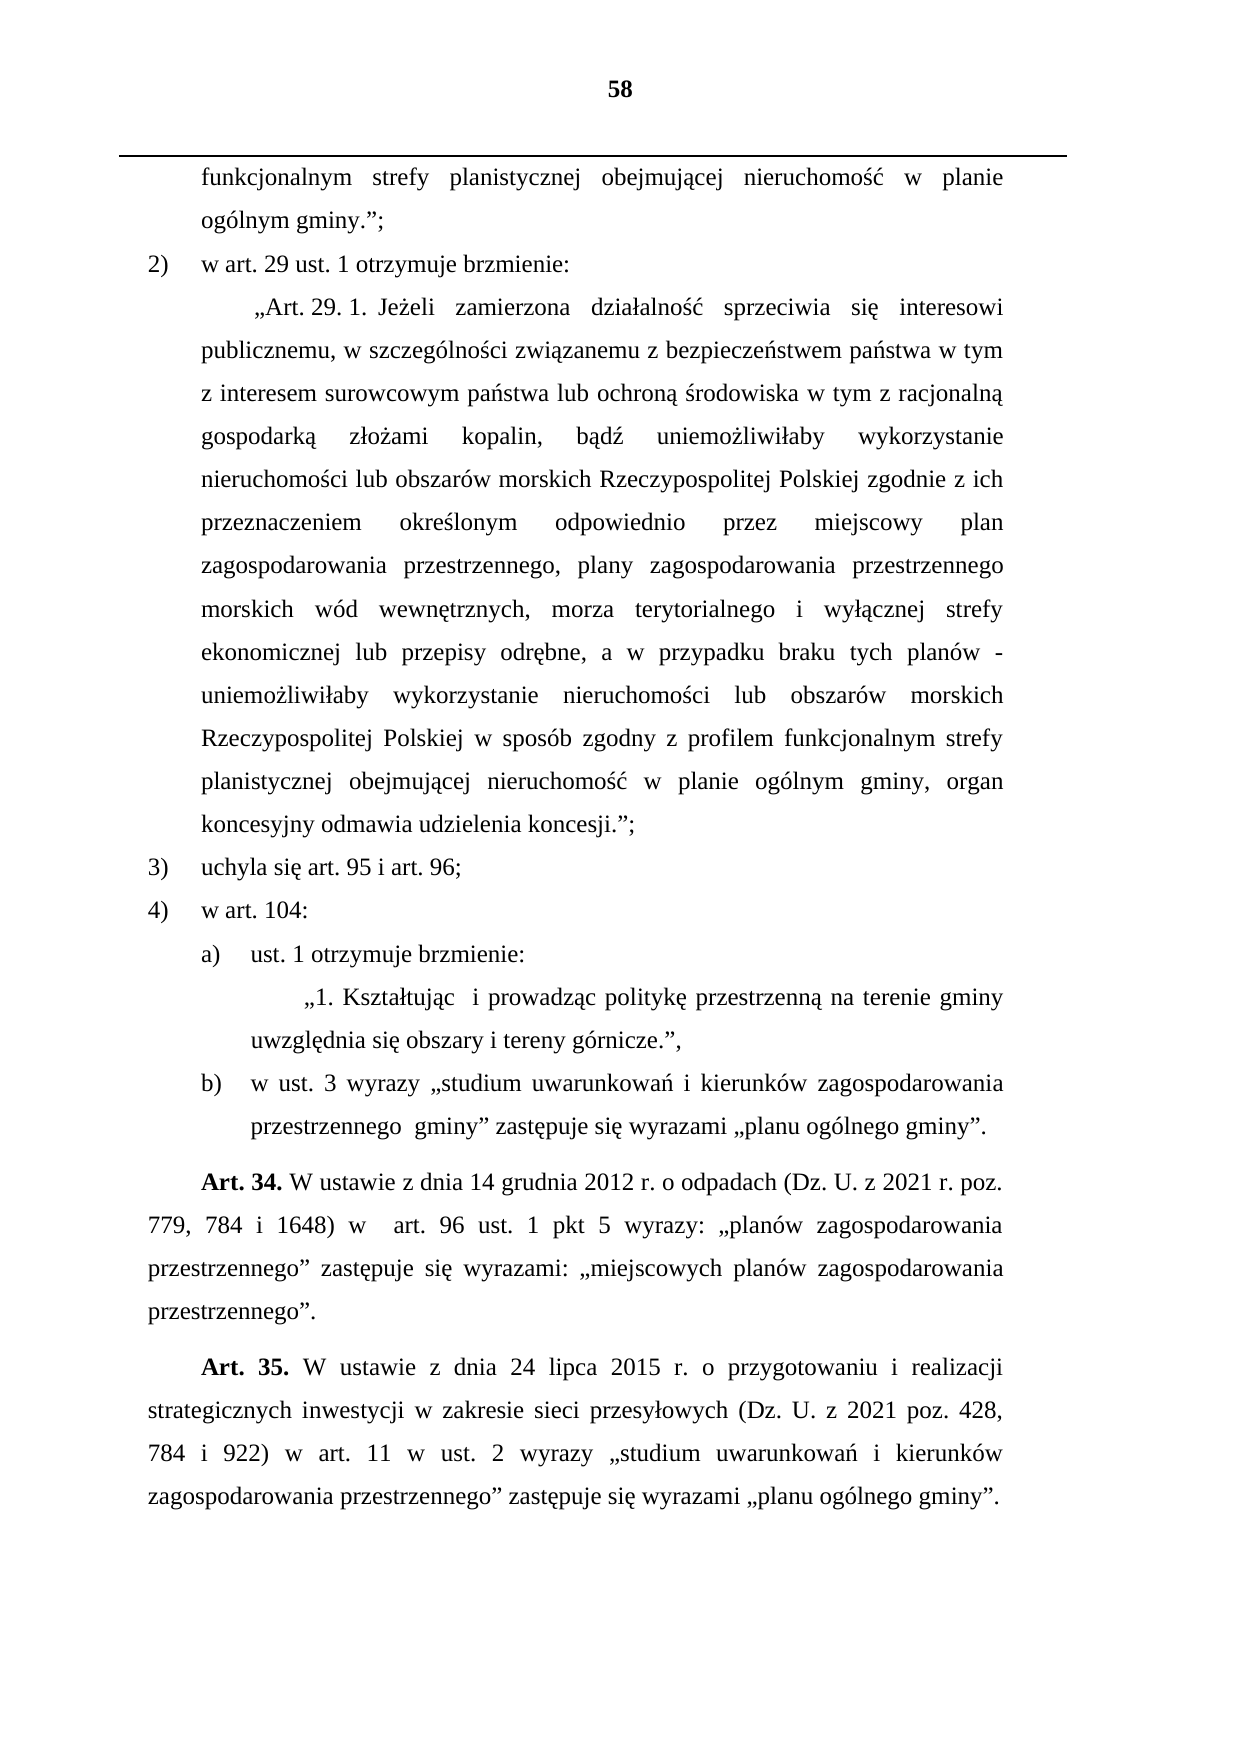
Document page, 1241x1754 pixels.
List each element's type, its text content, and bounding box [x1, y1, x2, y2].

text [201, 162, 1004, 234]
text a) ust. 1 otrzymuje brzmienie: [201, 939, 1004, 967]
text Art. 34. W ustawie z dnia 14 grudnia 2012 r. o odpadach (Dz. U. z 2021 r. poz. 779, 784 i 1648) w art. 96 ust. 1 pkt 5 wyrazy: „planów zagospodarowania przestrzennego” zastępuje się wyrazami: „miejscowych planów zagospodarowania przestrzennego”. [148, 1167, 1004, 1325]
text Art. 35. W ustawie z dnia 24 lipca 2015 r. o przygotowaniu i realizacji strategicznych inwestycji w zakresie sieci przesyłowych (Dz. U. z 2021 poz. 428, 784 i 922) w art. 11 w ust. 2 wyrazy „studium uwarunkowań i kierunków zagospodarowania przestrzennego” zastępuje się wyrazami „planu ogólnego gminy”. [148, 1352, 1004, 1510]
text 2) w art. 29 ust. 1 otrzymuje brzmienie: [148, 249, 1004, 277]
text 3) uchyla się art. 95 i art. 96; [148, 852, 1004, 881]
text 4) w art. 104: [148, 896, 1004, 924]
text b) w ust. 3 wyrazy „studium uwarunkowań i kierunków zagospodarowania przestrzennego gminy” zastępuje się wyrazami „planu ogólnego gminy”. [201, 1068, 1004, 1140]
text „1. Kształtując i prowadząc politykę przestrzenną na terenie gminy uwzględnia się obszary i tereny górnicze.”, [251, 982, 1004, 1054]
text „Art. 29. 1. Jeżeli zamierzona działalność sprzeciwia się interesowi publicznemu, w szczególności związanemu z bezpieczeństwem państwa w tym z interesem surowcowym państwa lub ochroną środowiska w tym z racjonalną gospodarką złożami kopalin, bądź uniemożliwiłaby wykorzystanie nieruchomości lub obszarów morskich Rzeczypospolitej Polskiej zgodnie z ich przeznaczeniem określonym odpowiednio przez miejscowy plan zagospodarowania przestrzennego, plany zagospodarowania przestrzennego morskich wód wewnętrznych, morza terytorialnego i wyłącznej strefy ekonomicznej lub przepisy odrębne, a w przypadku braku tych planów - uniemożliwiłaby wykorzystanie nieruchomości lub obszarów morskich Rzeczypospolitej Polskiej w sposób zgodny z profilem funkcjonalnym strefy planistycznej obejmującej nieruchomość w planie ogólnym gminy, organ koncesyjny odmawia udzielenia koncesji.”; [201, 292, 1004, 838]
